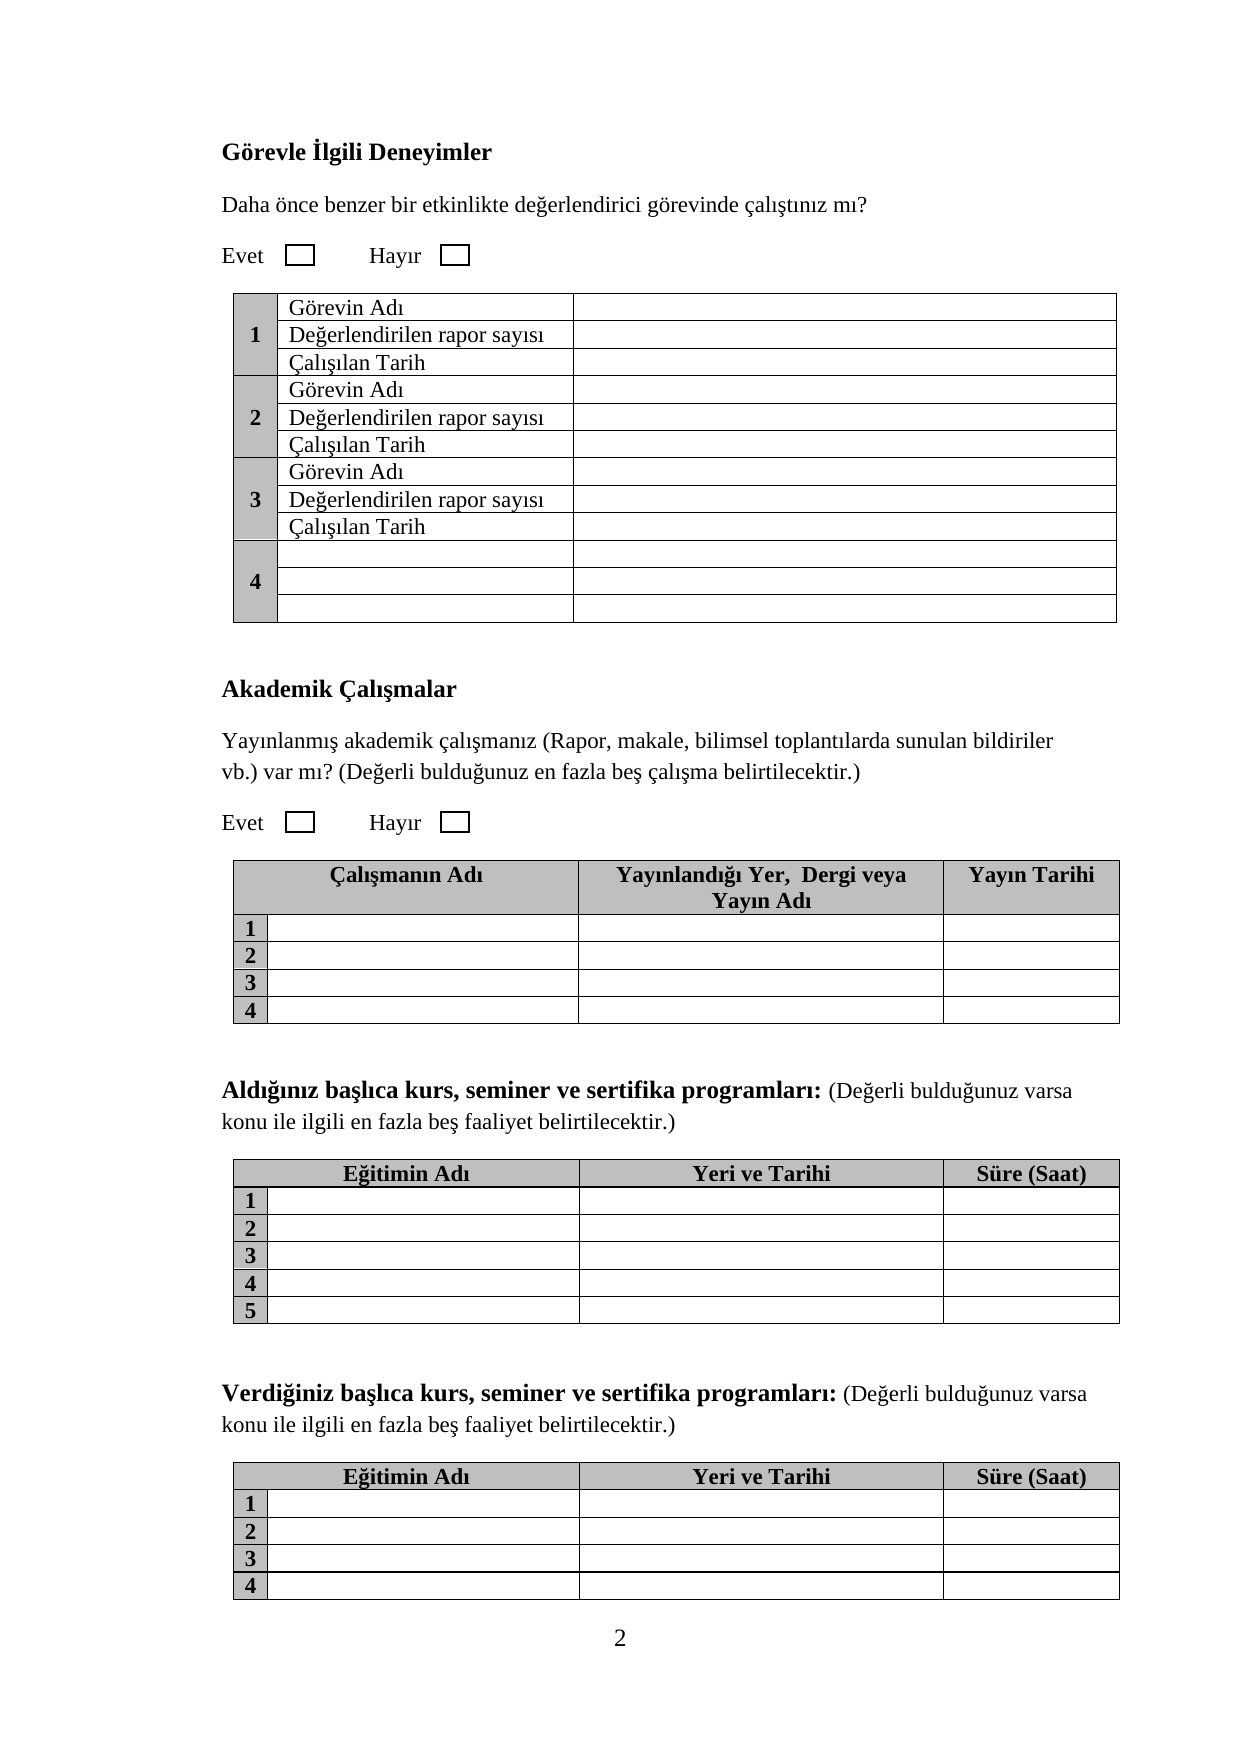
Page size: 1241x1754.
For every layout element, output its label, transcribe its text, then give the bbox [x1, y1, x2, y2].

table_cell [278, 541, 573, 567]
table_cell 1 [234, 1490, 267, 1517]
table_header 1 [234, 294, 277, 375]
table_cell [574, 321, 1116, 348]
table_header Süre (Saat) [944, 1463, 1119, 1489]
table_cell [944, 970, 1119, 996]
table_cell [944, 1573, 1119, 1599]
table_cell [579, 970, 943, 996]
table_cell [574, 404, 1116, 430]
table_cell Çalışılan Tarih [278, 431, 573, 457]
table_cell [268, 1188, 579, 1214]
text Daha önce benzer bir etkinlikte değerlendirici görevinde çalıştınız mı? [148, 191, 1093, 217]
table_cell [580, 1215, 943, 1241]
table_header Çalışmanın Adı [234, 861, 578, 914]
table_cell [580, 1297, 943, 1323]
table_cell Değerlendirilen rapor sayısı [278, 404, 573, 430]
table_cell [944, 1518, 1119, 1544]
table_cell [268, 1573, 579, 1599]
table_header Yeri ve Tarihi [580, 1160, 943, 1186]
table_cell [944, 942, 1119, 968]
table_cell [574, 595, 1116, 622]
table_cell [944, 1297, 1119, 1323]
table_cell [268, 1242, 579, 1268]
table_cell [268, 1297, 579, 1323]
table_cell [579, 997, 943, 1023]
table_cell [944, 1490, 1119, 1517]
table_cell 2 [234, 1215, 267, 1241]
text Yayınlanmış akademik çalışmanız (Rapor, makale, bilimsel toplantılarda sunulan bildiriler vb.) var mı? (Değerli bulduğunuz en fazla beş çalışma belirtilecektir.) [221, 728, 1093, 784]
text Evet Hayır [148, 242, 1093, 268]
table_cell Görevin Adı [278, 376, 573, 402]
table_cell Değerlendirilen rapor sayısı [278, 321, 573, 348]
text Görevle İlgili Deneyimler [148, 137, 1093, 166]
table_cell [574, 376, 1116, 402]
table_cell [268, 1490, 579, 1517]
text Akademik Çalışmalar [148, 674, 1093, 702]
table_cell [579, 942, 943, 968]
table_cell [268, 1270, 579, 1296]
table_cell [580, 1270, 943, 1296]
text Evet Hayır [148, 809, 1093, 835]
table_cell [574, 541, 1116, 567]
table_cell 1 [234, 1188, 267, 1214]
table_cell 2 [234, 1518, 267, 1544]
table_header Yeri ve Tarihi [580, 1463, 943, 1489]
table_cell [278, 568, 573, 594]
table_cell 3 [234, 970, 267, 996]
table_header [574, 294, 1116, 320]
table_header Eğitimin Adı [234, 1463, 579, 1489]
table_cell 3 [234, 1242, 267, 1268]
table_cell 4 [234, 541, 277, 622]
table_header Yayın Tarihi [944, 861, 1119, 914]
table_cell [944, 1270, 1119, 1296]
table_cell [580, 1545, 943, 1571]
table_cell [268, 1518, 579, 1544]
text Aldığınız başlıca kurs, seminer ve sertifika programları: (Değerli bulduğunuz varsa konu ile ilgili en fazla beş faaliyet belirtilecektir.) [221, 1075, 1093, 1134]
table_cell [574, 431, 1116, 457]
table_cell [944, 1545, 1119, 1571]
table_cell [580, 1188, 943, 1214]
table_cell 4 [234, 1573, 267, 1599]
table_cell [278, 595, 573, 622]
table_header Süre (Saat) [944, 1160, 1119, 1186]
table_cell [268, 915, 578, 941]
table_cell [944, 1242, 1119, 1268]
table_cell [580, 1242, 943, 1268]
table_cell 3 [234, 1545, 267, 1571]
table_cell 4 [234, 997, 267, 1023]
table_cell [268, 1545, 579, 1571]
table_cell 1 [234, 915, 267, 941]
table_cell [580, 1518, 943, 1544]
table_cell [574, 349, 1116, 375]
text Verdiğiniz başlıca kurs, seminer ve sertifika programları: (Değerli bulduğunuz varsa konu ile ilgili en fazla beş faaliyet belirtilecektir.) [221, 1378, 1093, 1437]
table_cell [268, 970, 578, 996]
table_cell Görevin Adı [278, 458, 573, 485]
table_cell [268, 997, 578, 1023]
table_cell [574, 568, 1116, 594]
table_header Görevin Adı [278, 294, 573, 320]
table_cell [268, 942, 578, 968]
table_header Yayınlandığı Yer, Dergi veya Yayın Adı [579, 861, 943, 914]
table_cell 3 [234, 458, 277, 539]
table_cell Çalışılan Tarih [278, 349, 573, 375]
table_cell [268, 1215, 579, 1241]
table_cell 5 [234, 1297, 267, 1323]
table_cell 2 [234, 376, 277, 457]
table_cell [574, 458, 1116, 485]
table_cell [579, 915, 943, 941]
table_cell [580, 1490, 943, 1517]
table_cell 4 [234, 1270, 267, 1296]
table_cell [580, 1573, 943, 1599]
table_cell 2 [234, 942, 267, 968]
table_cell [574, 513, 1116, 539]
table_cell [944, 1188, 1119, 1214]
table_cell [574, 486, 1116, 512]
table_cell [944, 915, 1119, 941]
table_cell [944, 1215, 1119, 1241]
table_cell [944, 997, 1119, 1023]
table_cell Değerlendirilen rapor sayısı [278, 486, 573, 512]
table_cell Çalışılan Tarih [278, 513, 573, 539]
table_header Eğitimin Adı [234, 1160, 579, 1186]
